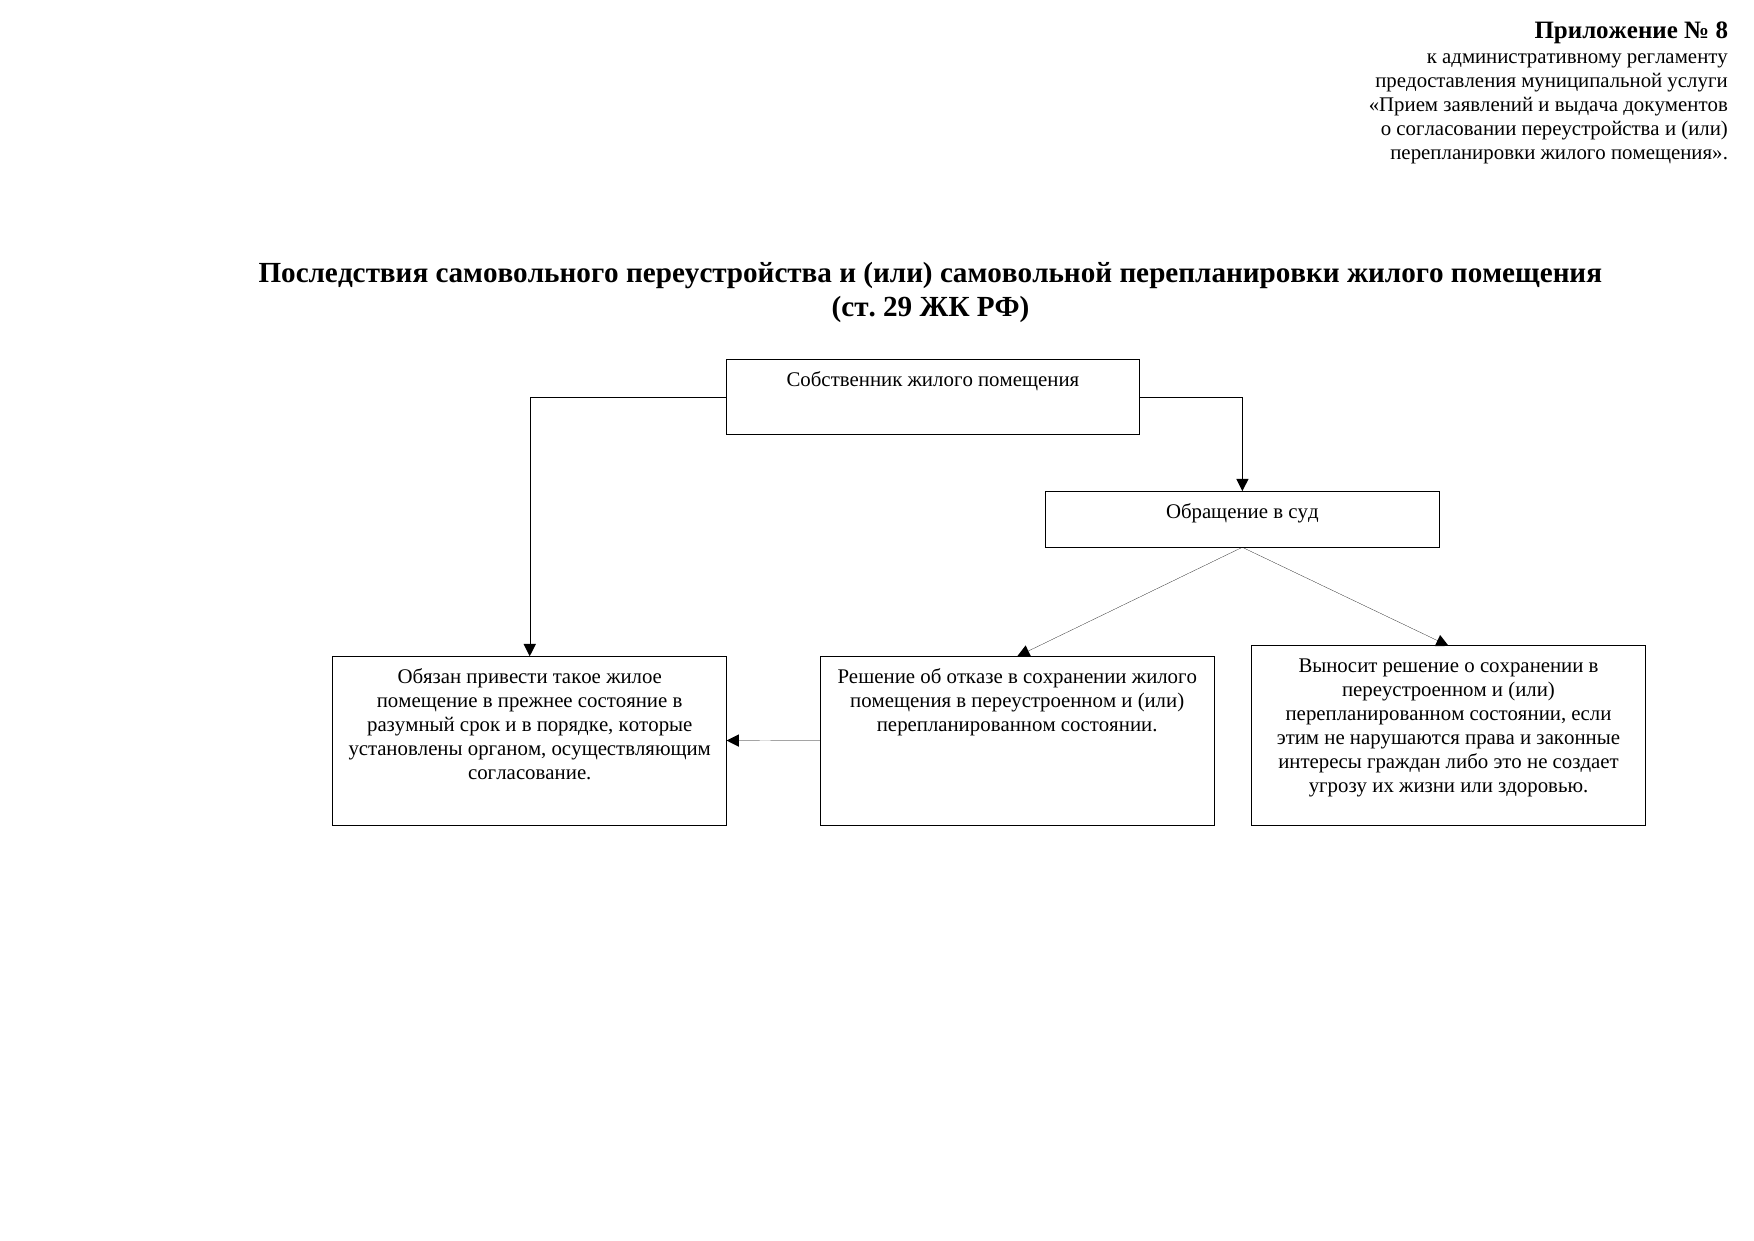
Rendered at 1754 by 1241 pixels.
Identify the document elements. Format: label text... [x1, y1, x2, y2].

text Последствия самовольного переустройства и (или) самовольной перепланировки жилого помещения [44, 255, 1728, 289]
text о согласовании переустройства и (или) [44, 116, 1728, 140]
text к административному регламенту [44, 43, 1728, 68]
text перепланировки жилого помещения». [44, 140, 1728, 164]
text предоставления муниципальной услуги [44, 68, 1728, 92]
text (ст. 29 ЖК РФ) [44, 289, 1728, 322]
text Приложение № 8 [44, 15, 1728, 43]
text «Прием заявлений и выдача документов [44, 92, 1728, 116]
